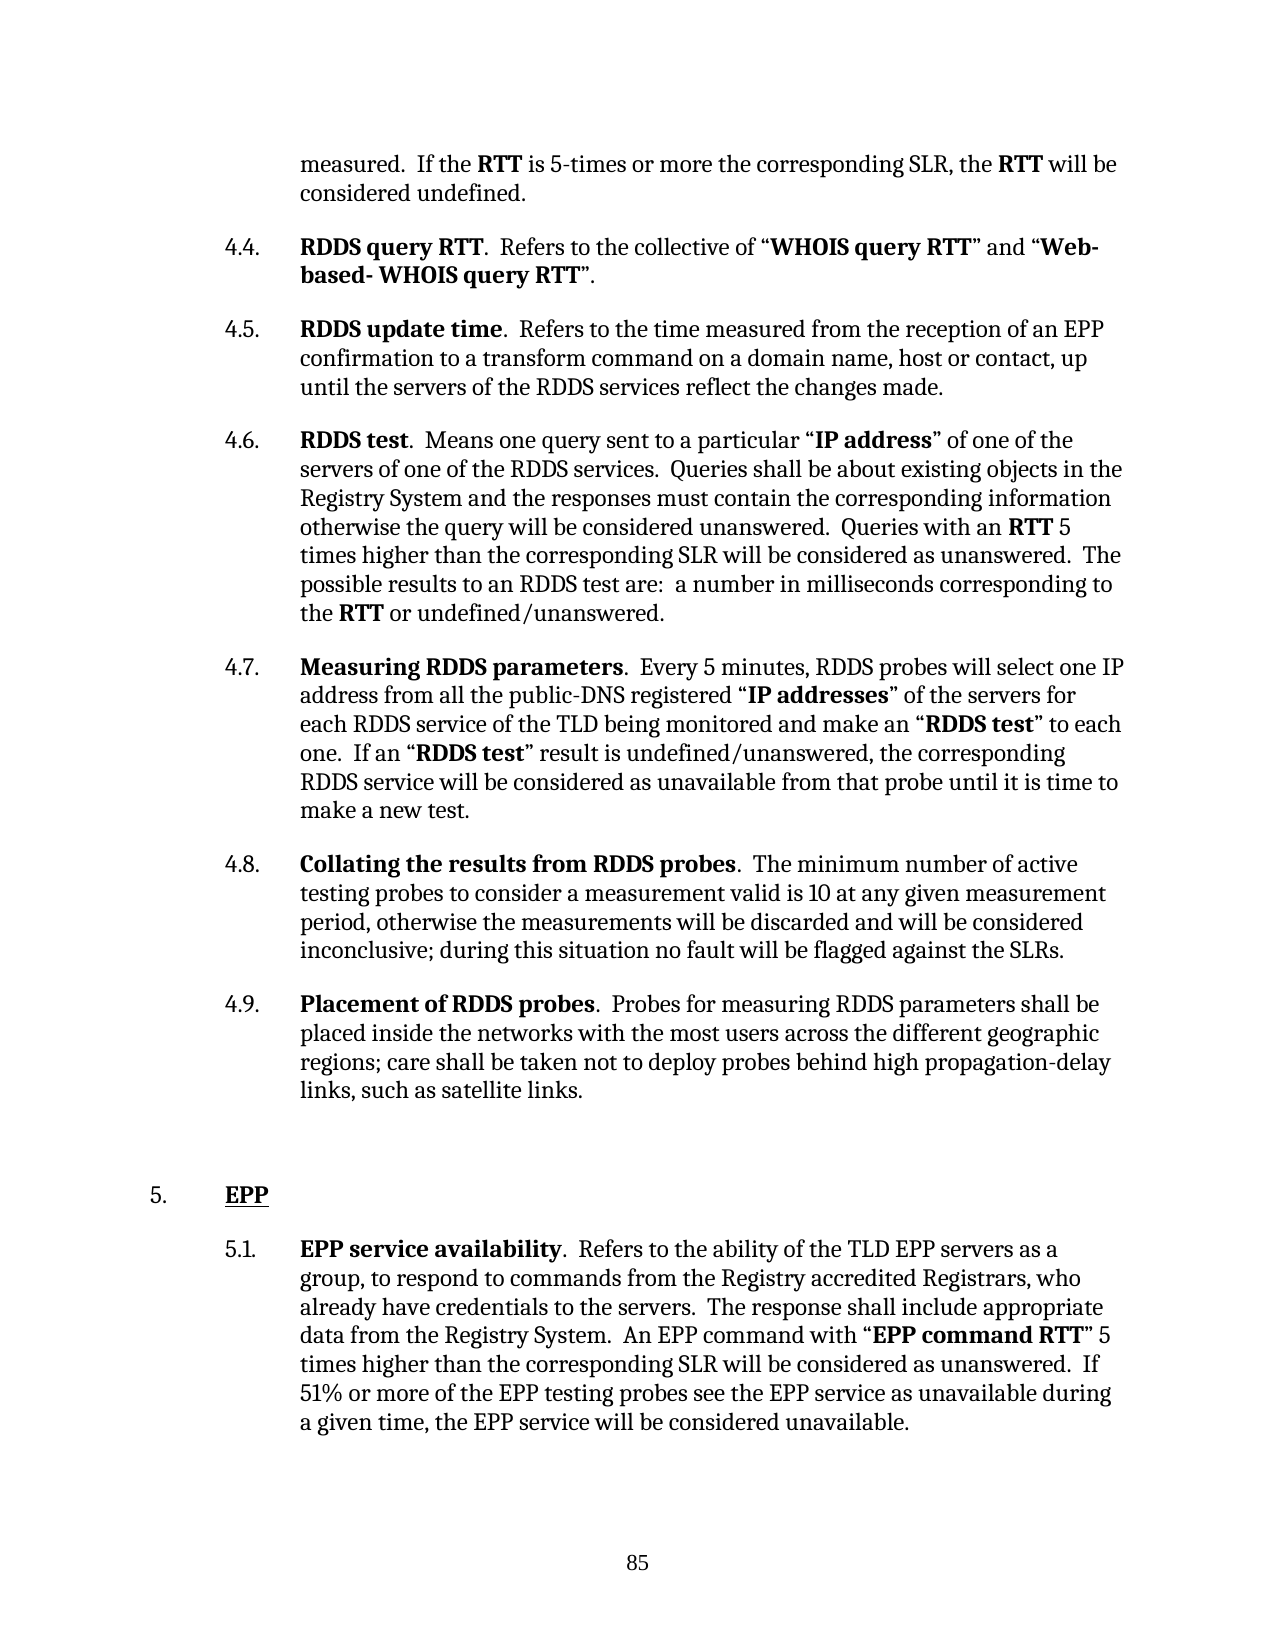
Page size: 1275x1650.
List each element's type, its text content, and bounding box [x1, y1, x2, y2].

text Collating the results from RDDS probes. The minimum number of active testing probes to consider a measurement valid is 10 at any given measurement period, otherwise the measurements will be discarded and will be considered inconclusive; during this situation no fault will be flagged against the SLRs. [225, 850, 1125, 965]
text Placement of RDDS probes. Probes for measuring RDDS parameters shall be placed inside the networks with the most users across the different geographic regions; care shall be taken not to deploy probes behind high propagation-delay links, such as satellite links. [225, 990, 1125, 1105]
text RDDS query RTT. Refers to the collective of “WHOIS query RTT” and “Web-based- WHOIS query RTT”. [225, 232, 1125, 290]
text EPP service availability. Refers to the ability of the TLD EPP servers as a group, to respond to commands from the Registry accredited Registrars, who already have credentials to the servers. The response shall include appropriate data from the Registry System. An EPP command with “EPP command RTT” 5 times higher than the corresponding SLR will be considered as unanswered. If 51% or more of the EPP testing probes see the EPP service as unavailable during a given time, the EPP service will be considered unavailable. [225, 1235, 1125, 1436]
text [225, 150, 1125, 207]
text Measuring RDDS parameters. Every 5 minutes, RDDS probes will select one IP address from all the public-DNS registered “IP addresses” of the servers for each RDDS service of the TLD being monitored and make an “RDDS test” to each one. If an “RDDS test” result is undefined/unanswered, the corresponding RDDS service will be considered as unavailable from that probe until it is time to make a new test. [225, 652, 1125, 825]
text RDDS test. Means one query sent to a particular “IP address” of one of the servers of one of the RDDS services. Queries shall be about existing objects in the Registry System and the responses must contain the corresponding information otherwise the query will be considered unanswered. Queries with an RTT 5 times higher than the corresponding SLR will be considered as unanswered. The possible results to an RDDS test are: a number in milliseconds corresponding to the RTT or undefined/unanswered. [225, 426, 1125, 627]
text EPP [150, 1181, 1125, 1210]
text RDDS update time. Refers to the time measured from the reception of an EPP confirmation to a transform command on a domain name, host or contact, up until the servers of the RDDS services reflect the changes made. [225, 315, 1125, 401]
